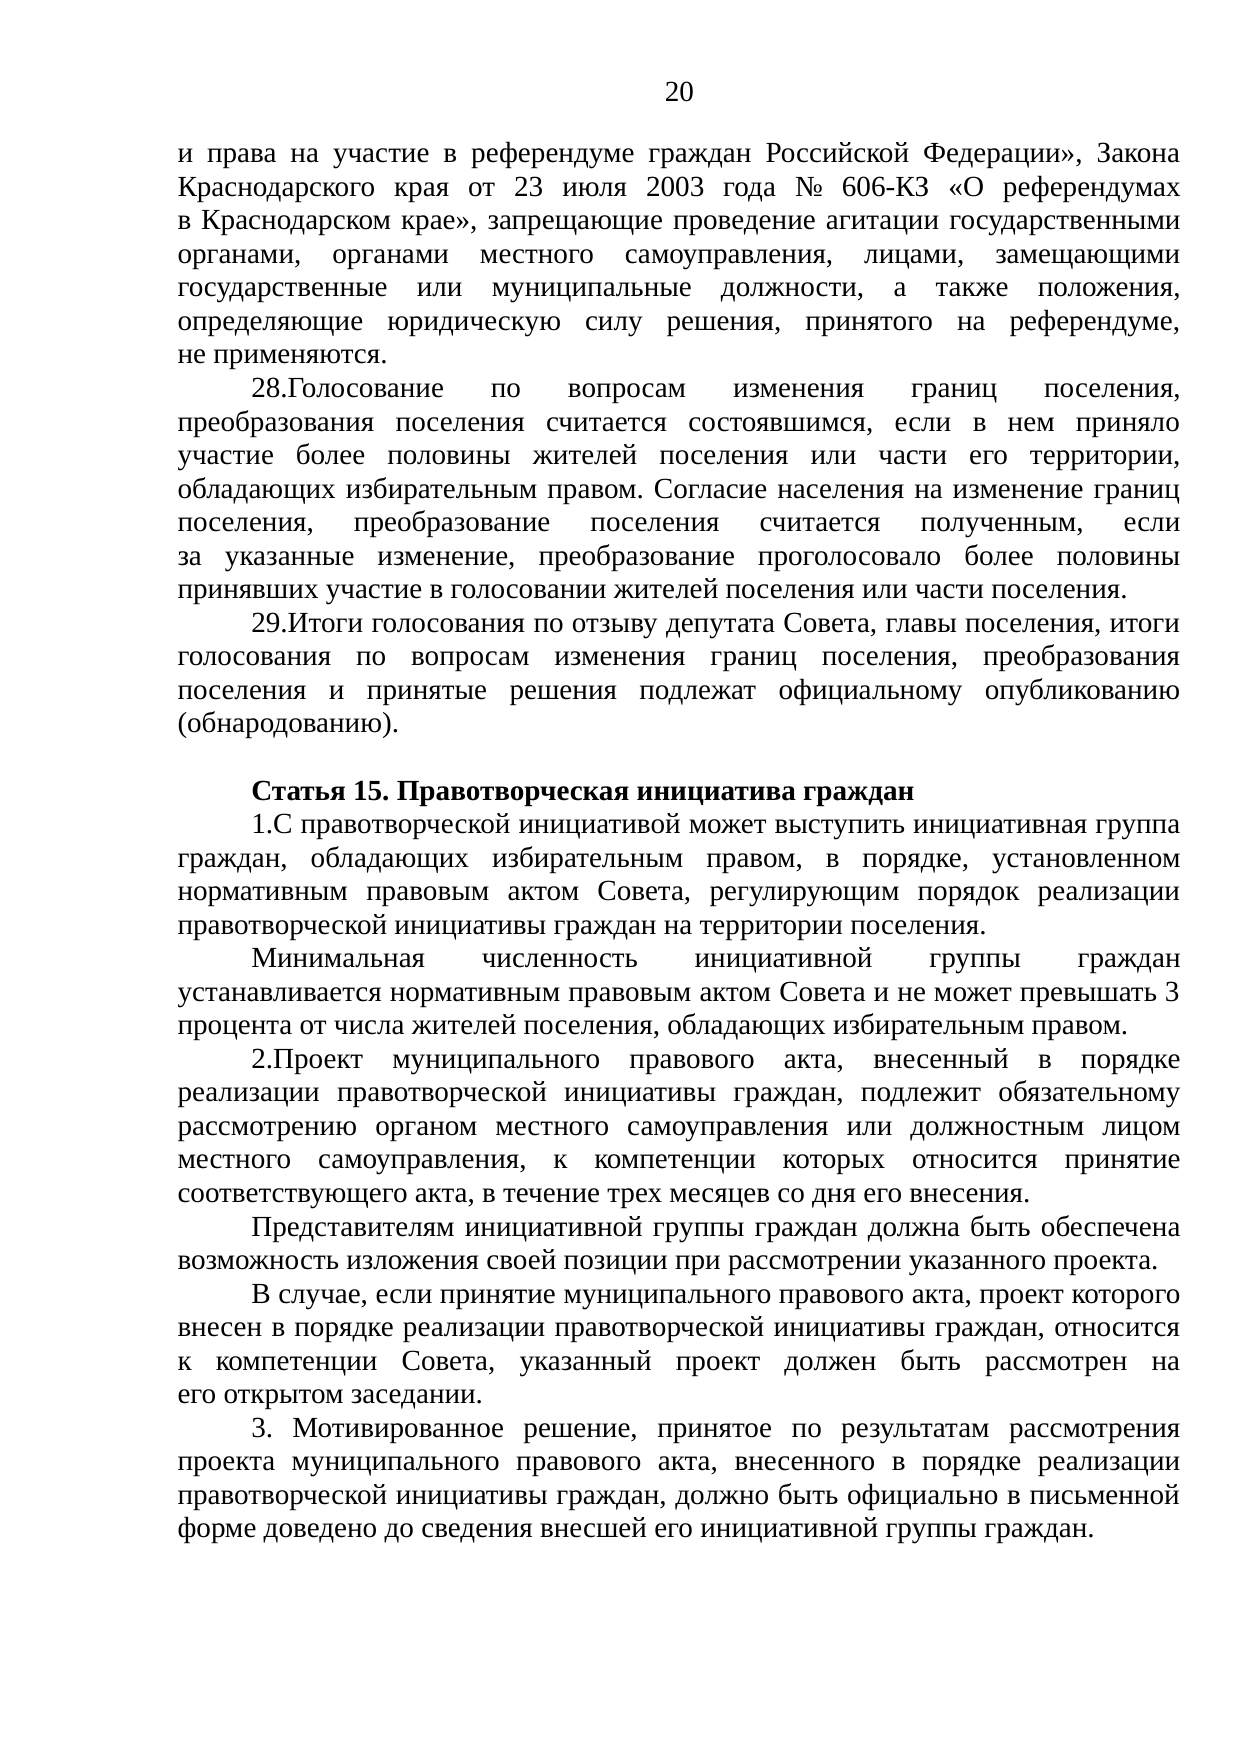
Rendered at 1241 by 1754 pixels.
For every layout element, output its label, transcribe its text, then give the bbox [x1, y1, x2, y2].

text В случае, если принятие муниципального правового акта, проект которого внесен в порядке реализации правотворческой инициативы граждан, относится к компетенции Совета, указанный проект должен быть рассмотрен на его открытом заседании. [177, 1276, 1181, 1410]
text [177, 135, 1181, 370]
text 2.Проект муниципального правового акта, внесенный в порядке реализации правотворческой инициативы граждан, подлежит обязательному рассмотрению органом местного самоуправления или должностным лицом местного самоуправления, к компетенции которых относится принятие соответствующего акта, в течение трех месяцев со дня его внесения. [177, 1041, 1181, 1209]
text 29.Итоги голосования по отзыву депутата Совета, главы поселения, итоги голосования по вопросам изменения границ поселения, преобразования поселения и принятые решения подлежат официальному опубликованию (обнародованию). [177, 605, 1181, 739]
text 3. Мотивированное решение, принятое по результатам рассмотрения проекта муниципального правового акта, внесенного в порядке реализации правотворческой инициативы граждан, должно быть официально в письменной форме доведено до сведения внесшей его инициативной группы граждан. [177, 1410, 1181, 1544]
text Минимальная численность инициативной группы граждан устанавливается нормативным правовым актом Совета и не может превышать 3 процента от числа жителей поселения, обладающих избирательным правом. [177, 940, 1181, 1041]
text Статья 15. Правотворческая инициатива граждан [177, 773, 1181, 806]
text 28.Голосование по вопросам изменения границ поселения, преобразования поселения считается состоявшимся, если в нем приняло участие более половины жителей поселения или части его территории, обладающих избирательным правом. Согласие населения на изменение границ поселения, преобразование поселения считается полученным, если за указанные изменение, преобразование проголосовало более половины принявших участие в голосовании жителей поселения или части поселения. [177, 370, 1181, 605]
text 1.С правотворческой инициативой может выступить инициативная группа граждан, обладающих избирательным правом, в порядке, установленном нормативным правовым актом Совета, регулирующим порядок реализации правотворческой инициативы граждан на территории поселения. [177, 806, 1181, 940]
text Представителям инициативной группы граждан должна быть обеспечена возможность изложения своей позиции при рассмотрении указанного проекта. [177, 1209, 1181, 1276]
